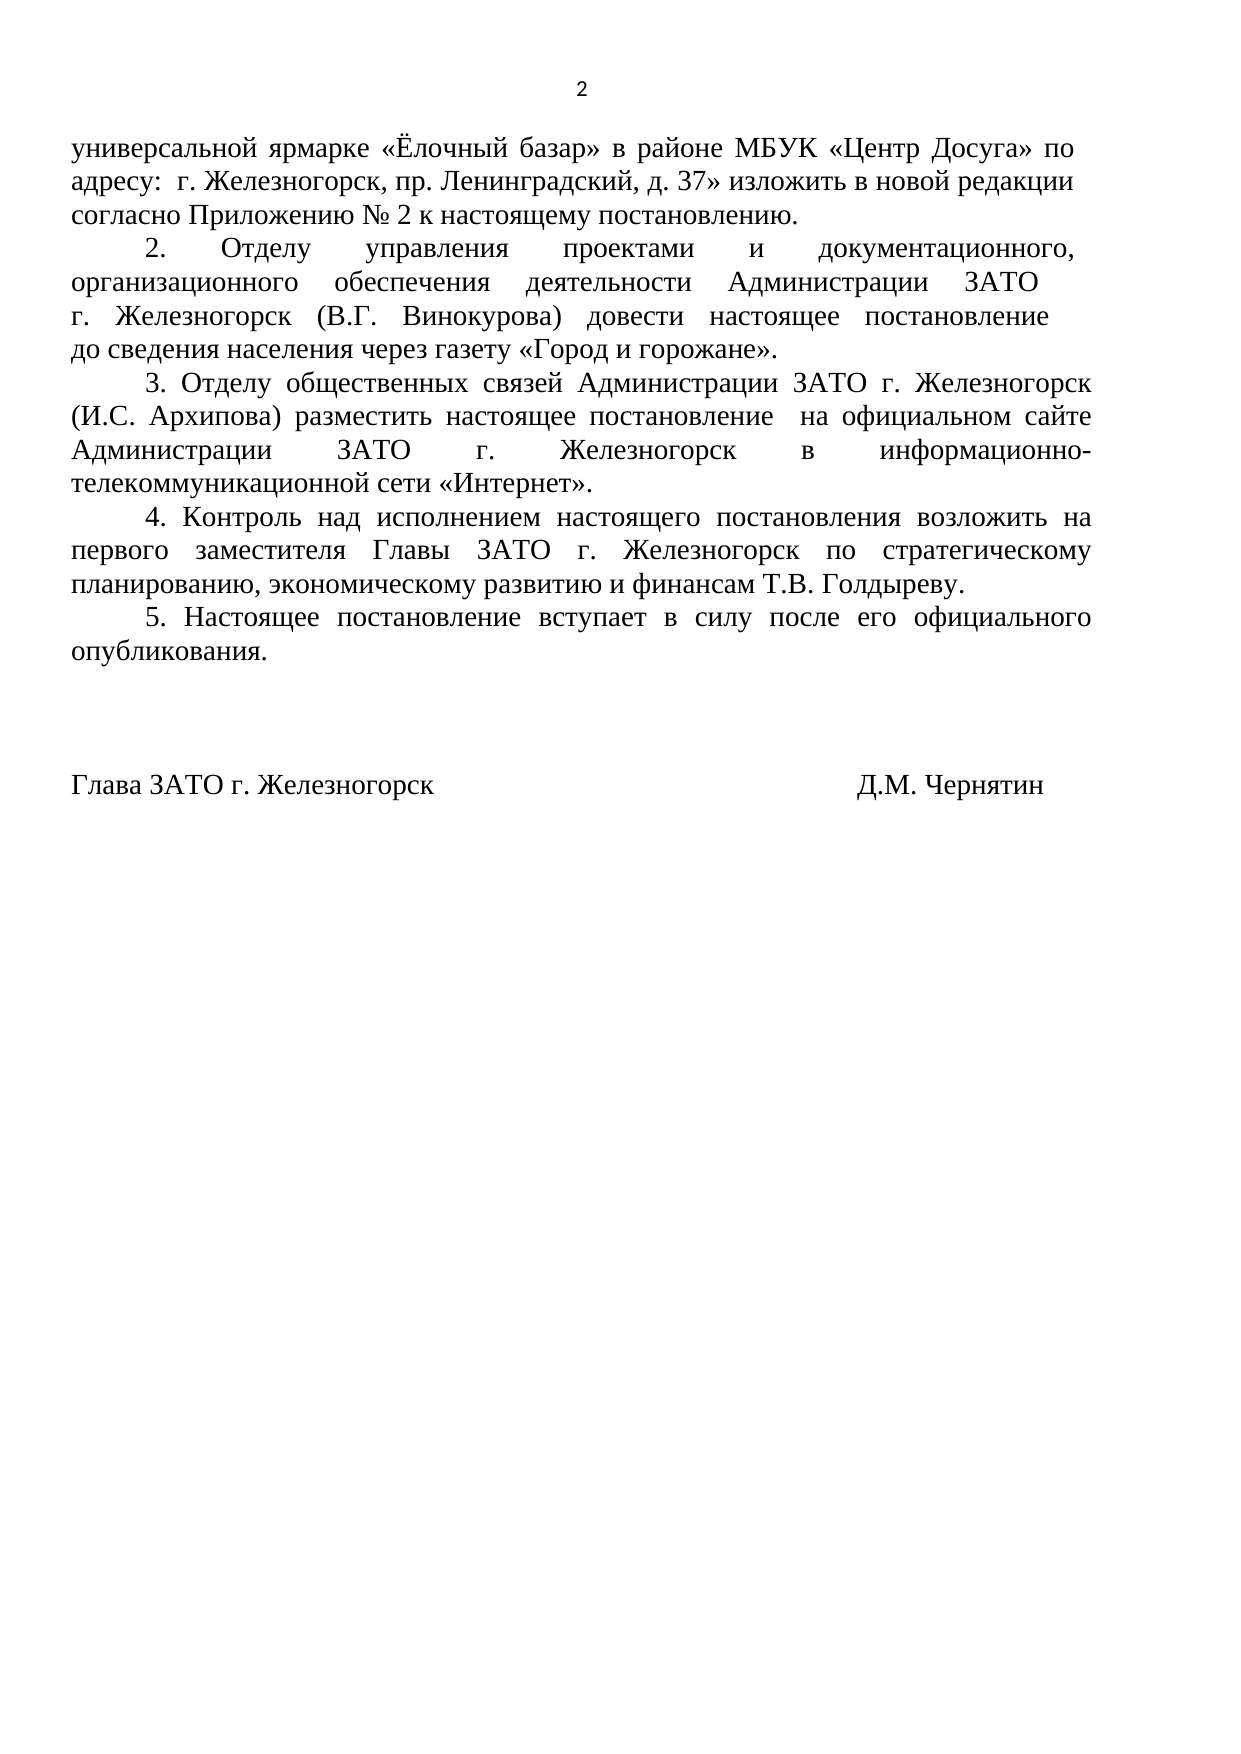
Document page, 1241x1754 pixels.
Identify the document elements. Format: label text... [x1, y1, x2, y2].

text Глава ЗАТО г. Железногорск Д.М. Чернятин [71, 767, 1092, 801]
text 2. Отделу управления проектами и документационного, организационного обеспечения деятельности Администрации ЗАТО г. Железногорск (В.Г. Винокурова) довести настоящее постановление до сведения населения через газету «Город и горожане». [71, 231, 1075, 365]
text 5. Настоящее постановление вступает в силу после его официального опубликования. [71, 599, 1092, 667]
text 3. Отделу общественных связей Администрации ЗАТО г. Железногорск (И.С. Архипова) разместить настоящее постановление на официальном сайте Администрации ЗАТО г. Железногорск в информационно-телекоммуникационной сети «Интернет». [71, 365, 1092, 499]
text 4. Контроль над исполнением настоящего постановления возложить на первого заместителя Главы ЗАТО г. Железногорск по стратегическому планированию, экономическому развитию и финансам Т.В. Голдыреву. [71, 499, 1092, 599]
